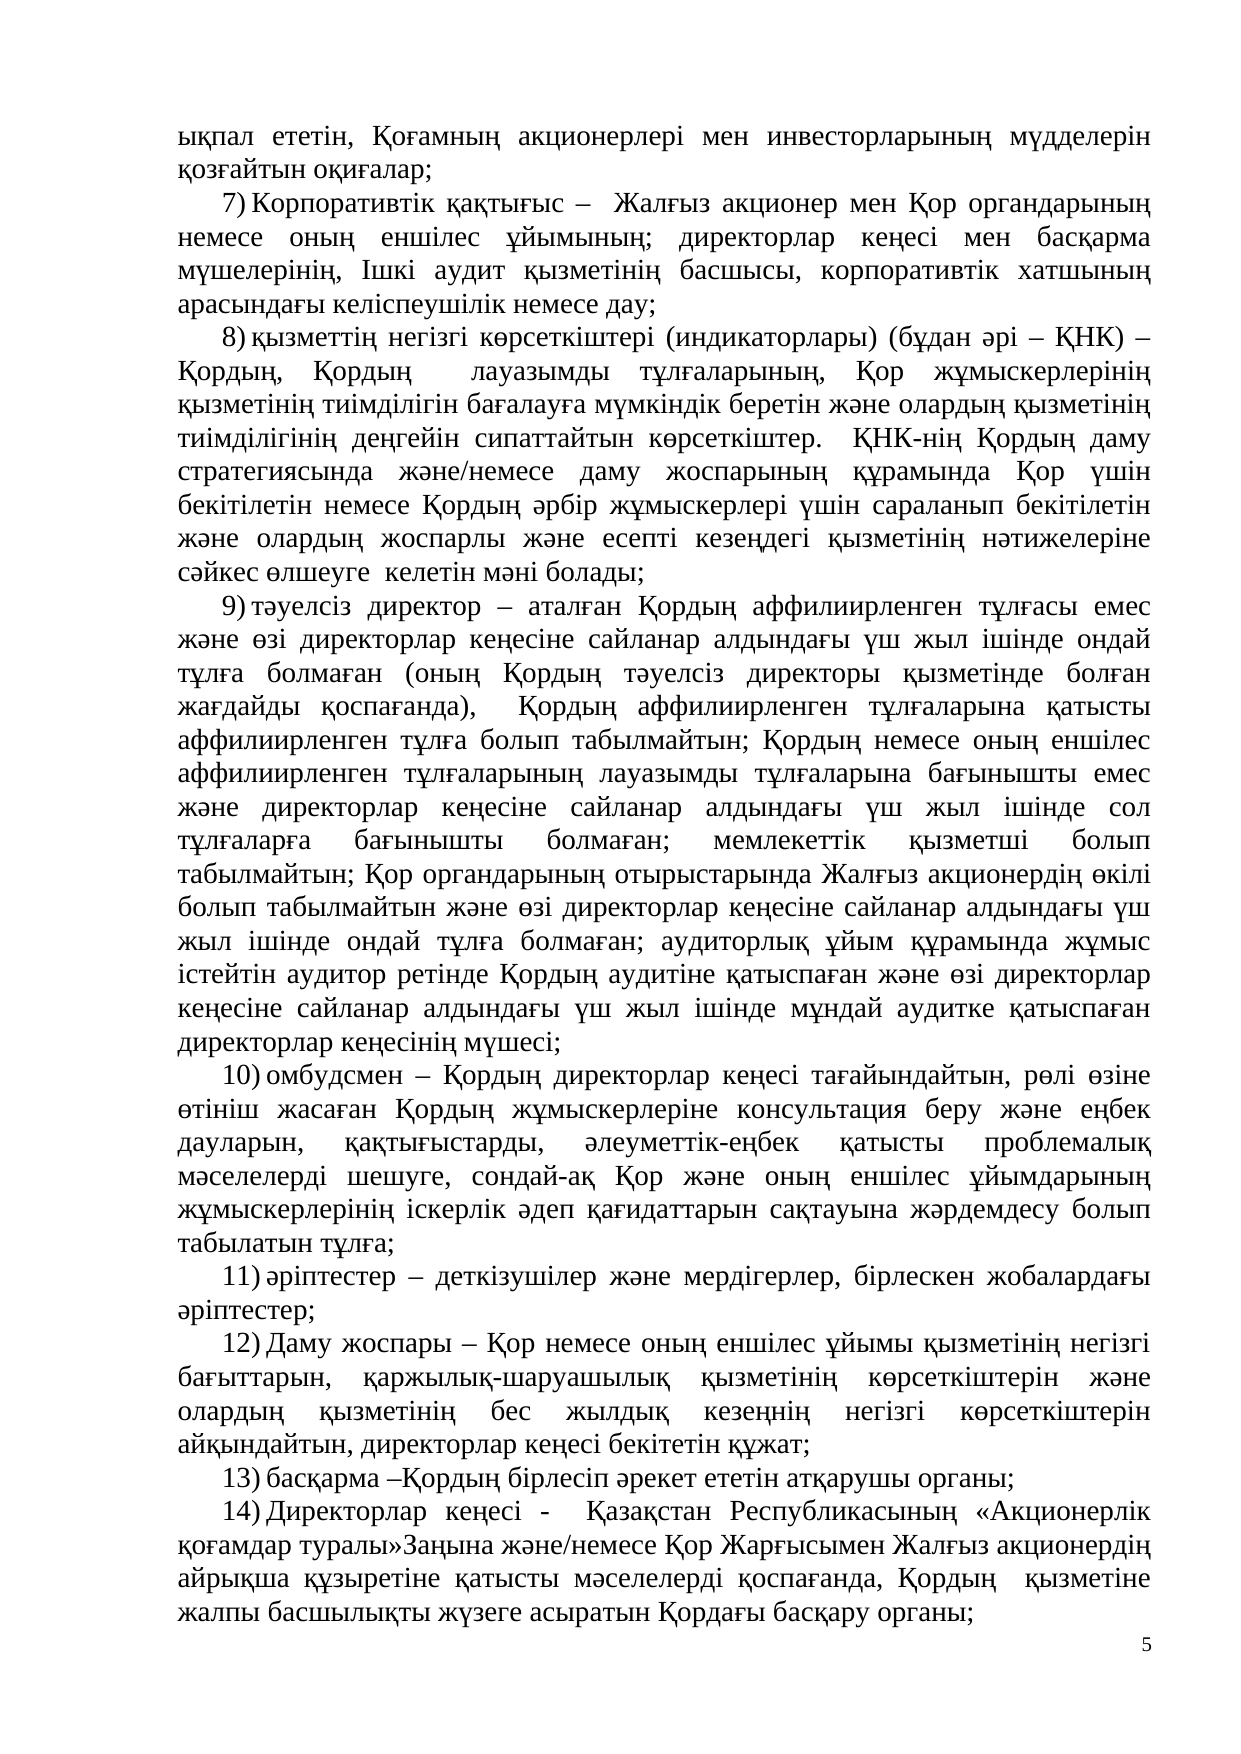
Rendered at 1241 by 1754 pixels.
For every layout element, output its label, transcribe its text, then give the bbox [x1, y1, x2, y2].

list басқарма –Қордың бірлесіп әрекет ететін атқарушы органы; [177, 1460, 1152, 1493]
list Корпоративтік қақтығыс – Жалғыз акционер мен Қор органдарының немесе оның еншілес ұйымының; директорлар кеңесі мен басқарма мүшелерінің, Ішкі аудит қызметінің басшысы, корпоративтік хатшының арасындағы келіспеушілік немесе дау; [177, 185, 1152, 319]
list Директорлар кеңесі - Қазақстан Республикасының «Акционерлік қоғамдар туралы»Заңына және/немесе Қор Жарғысымен Жалғыз акционердің айрықша құзыретіне қатысты мәселелерді қоспағанда, Қордың қызметіне жалпы басшылықты жүзеге асыратын Қордағы басқару органы; [177, 1493, 1152, 1627]
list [177, 118, 1152, 185]
list әріптестер – деткізушілер және мердігерлер, бірлескен жобалардағы әріптестер; [177, 1258, 1152, 1326]
list омбудсмен – Қордың директорлар кеңесі тағайындайтын, рөлі өзіне өтініш жасаған Қордың жұмыскерлеріне консультация беру және еңбек дауларын, қақтығыстарды, әлеуметтік-еңбек қатысты проблемалық мәселелерді шешуге, сондай-ақ Қор және оның еншілес ұйымдарының жұмыскерлерінің іскерлік әдеп қағидаттарын сақтауына жәрдемдесу болып табылатын тұлға; [177, 1057, 1152, 1258]
list Даму жоспары – Қор немесе оның еншілес ұйымы қызметінің негізгі бағыттарын, қаржылық-шаруашылық қызметінің көрсеткіштерін және олардың қызметінің бес жылдық кезеңнің негізгі көрсеткіштерін айқындайтын, директорлар кеңесі бекітетін құжат; [177, 1326, 1152, 1460]
list қызметтің негізгі көрсеткіштері (индикаторлары) (бұдан әрі – ҚНК) – Қордың, Қордың лауазымды тұлғаларының, Қор жұмыскерлерінің қызметінің тиімділігін бағалауға мүмкіндік беретін және олардың қызметінің тиімділігінің деңгейін сипаттайтын көрсеткіштер. ҚНК-нің Қордың даму стратегиясында және/немесе даму жоспарының құрамында Қор үшін бекітілетін немесе Қордың әрбір жұмыскерлері үшін сараланып бекітілетін және олардың жоспарлы және есепті кезеңдегі қызметінің нәтижелеріне сәйкес өлшеуге келетін мәні болады; [177, 319, 1152, 588]
list тәуелсіз директор – аталған Қордың аффилиирленген тұлғасы емес және өзі директорлар кеңесіне сайланар алдындағы үш жыл ішінде ондай тұлға болмаған (оның Қордың тәуелсіз директоры қызметінде болған жағдайды қоспағанда), Қордың аффилиирленген тұлғаларына қатысты аффилиирленген тұлға болып табылмайтын; Қордың немесе оның еншілес аффилиирленген тұлғаларының лауазымды тұлғаларына бағынышты емес және директорлар кеңесіне сайланар алдындағы үш жыл ішінде сол тұлғаларға бағынышты болмаған; мемлекеттік қызметші болып табылмайтын; Қор органдарының отырыстарында Жалғыз акционердің өкілі болып табылмайтын және өзі директорлар кеңесіне сайланар алдындағы үш жыл ішінде ондай тұлға болмаған; аудиторлық ұйым құрамында жұмыс істейтін аудитор ретінде Қордың аудитіне қатыспаған және өзі директорлар кеңесіне сайланар алдындағы үш жыл ішінде мұндай аудитке қатыспаған директорлар кеңесінің мүшесі; [177, 588, 1152, 1057]
